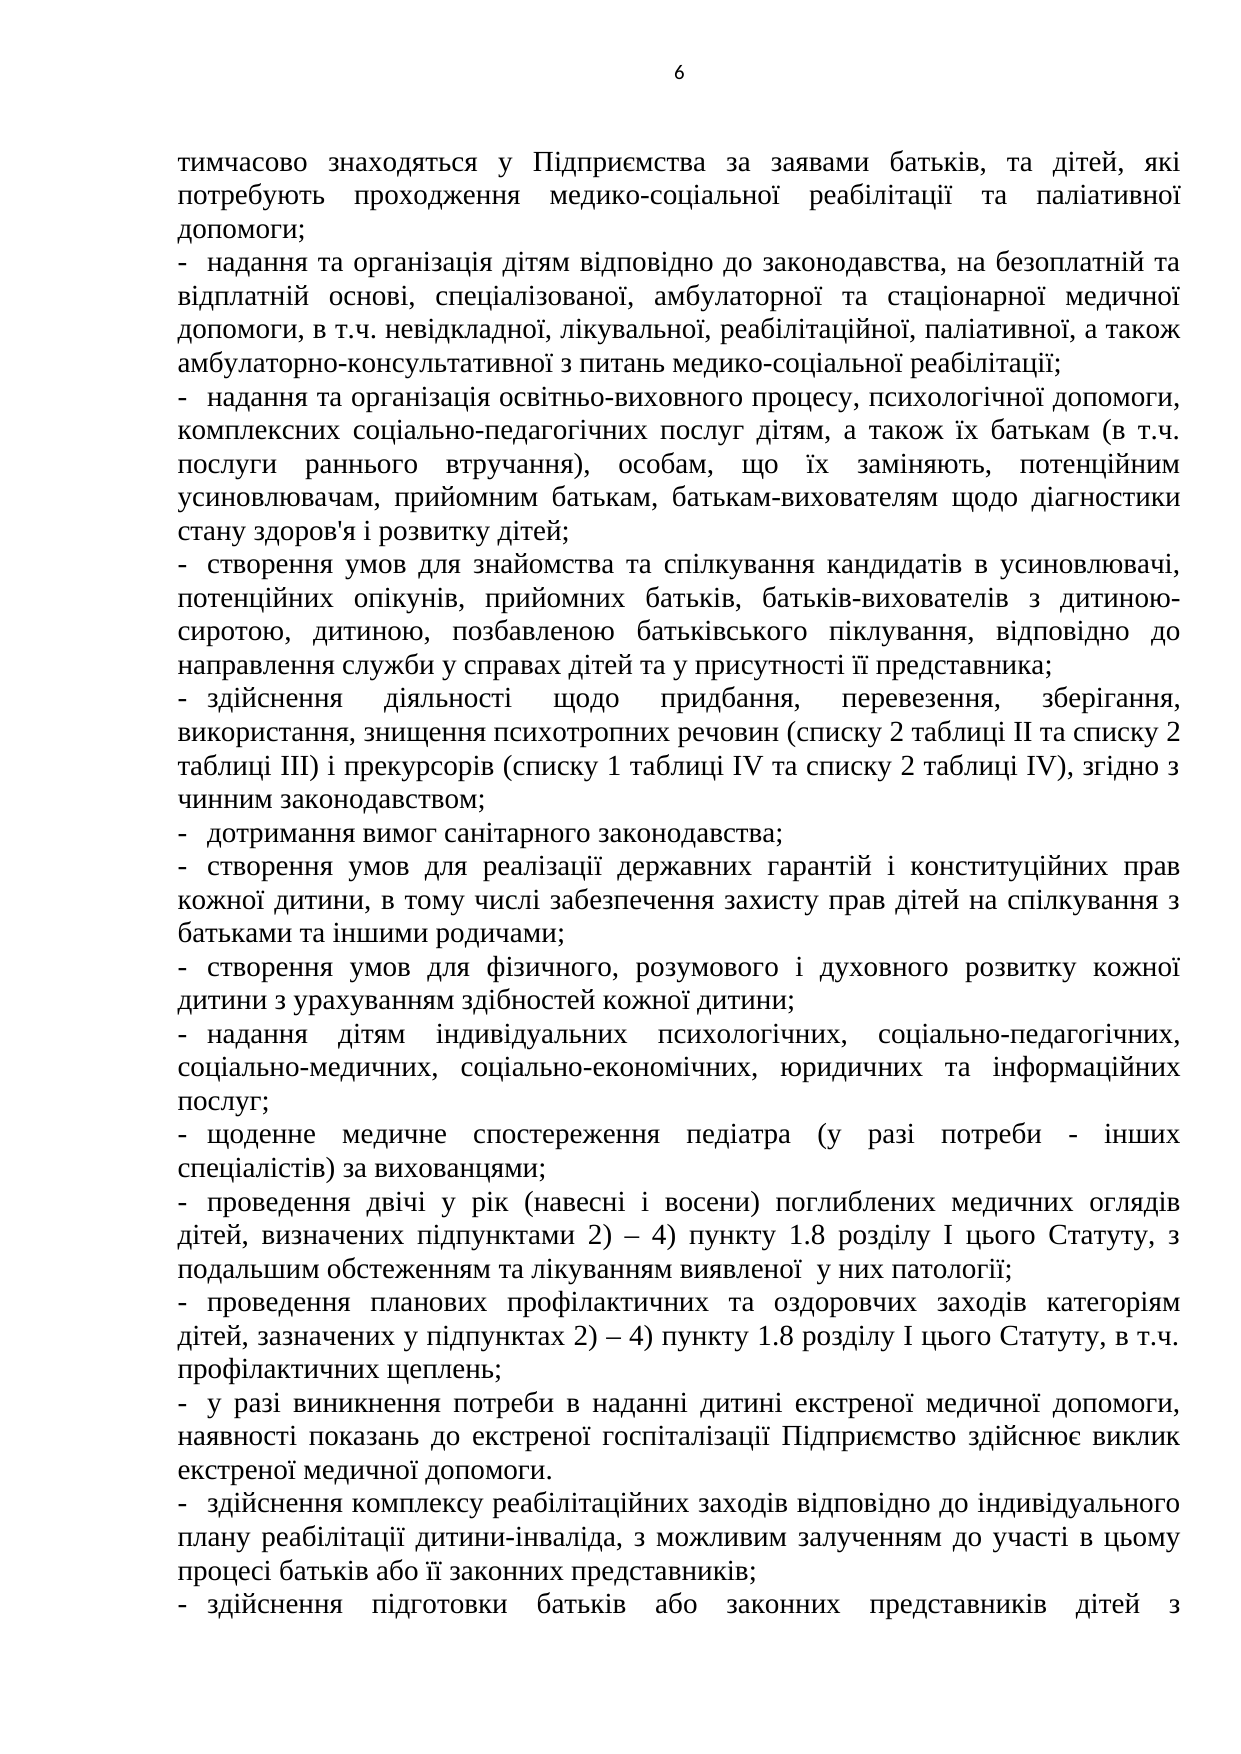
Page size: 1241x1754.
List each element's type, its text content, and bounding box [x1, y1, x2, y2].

list щоденне медичне спостереження педіатра (у разі потреби - інших спеціалістів) за вихованцями; [177, 1117, 1181, 1184]
list проведення планових профілактичних та оздоровчих заходів категоріям дітей, зазначених у підпунктах 2) – 4) пункту 1.8 розділу І цього Статуту, в т.ч. профілактичних щеплень; [177, 1284, 1181, 1385]
list надання дітям індивідуальних психологічних, соціально-педагогічних, соціально-медичних, соціально-економічних, юридичних та інформаційних послуг; [177, 1016, 1181, 1117]
list створення умов для знайомства та спілкування кандидатів в усиновлювачі, потенційних опікунів, прийомних батьків, батьків-вихователів з дитиною-сиротою, дитиною, позбавленою батьківського піклування, відповідно до направлення служби у справах дітей та у присутності її представника; [177, 546, 1181, 681]
list створення умов для реалізації державних гарантій і конституційних прав кожної дитини, в тому числі забезпечення захисту прав дітей на спілкування з батьками та іншими родичами; [177, 848, 1181, 949]
list здійснення діяльності щодо придбання, перевезення, зберігання, використання, знищення психотропних речовин (списку 2 таблиці ІІ та списку 2 таблиці ІІІ) і прекурсорів (списку 1 таблиці ІV та списку 2 таблиці IV), згідно з чинним законодавством; [177, 681, 1181, 815]
list надання та організація освітньо-виховного процесу, психологічної допомоги, комплексних соціально-педагогічних послуг дітям, а також їх батькам (в т.ч. послуги раннього втручання), особам, що їх заміняють, потенційним усиновлювачам, прийомним батькам, батькам-вихователям щодо діагностики стану здоров'я і розвитку дітей; [177, 379, 1181, 546]
list надання та організація дітям відповідно до законодавства, на безоплатній та відплатній основі, спеціалізованої, амбулаторної та стаціонарної медичної допомоги, в т.ч. невідкладної, лікувальної, реабілітаційної, паліативної, а також амбулаторно-консультативної з питань медико-соціальної реабілітації; [177, 244, 1181, 379]
list у разі виникнення потреби в наданні дитині екстреної медичної допомоги, наявності показань до екстреної госпіталізації Підприємство здійснює виклик екстреної медичної допомоги. [177, 1385, 1181, 1486]
list проведення двічі у рік (навесні і восени) поглиблених медичних оглядів дітей, визначених підпунктами 2) – 4) пункту 1.8 розділу І цього Статуту, з подальшим обстеженням та лікуванням виявленої у них патології; [177, 1184, 1181, 1284]
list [177, 1586, 1181, 1620]
list створення умов для фізичного, розумового і духовного розвитку кожної дитини з урахуванням здібностей кожної дитини; [177, 949, 1181, 1016]
list дотримання вимог санітарного законодавства; [177, 815, 1181, 848]
list здійснення комплексу реабілітаційних заходів відповідно до індивідуального плану реабілітації дитини-інваліда, з можливим залученням до участі в цьому процесі батьків або її законних представників; [177, 1486, 1181, 1586]
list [177, 144, 1181, 244]
